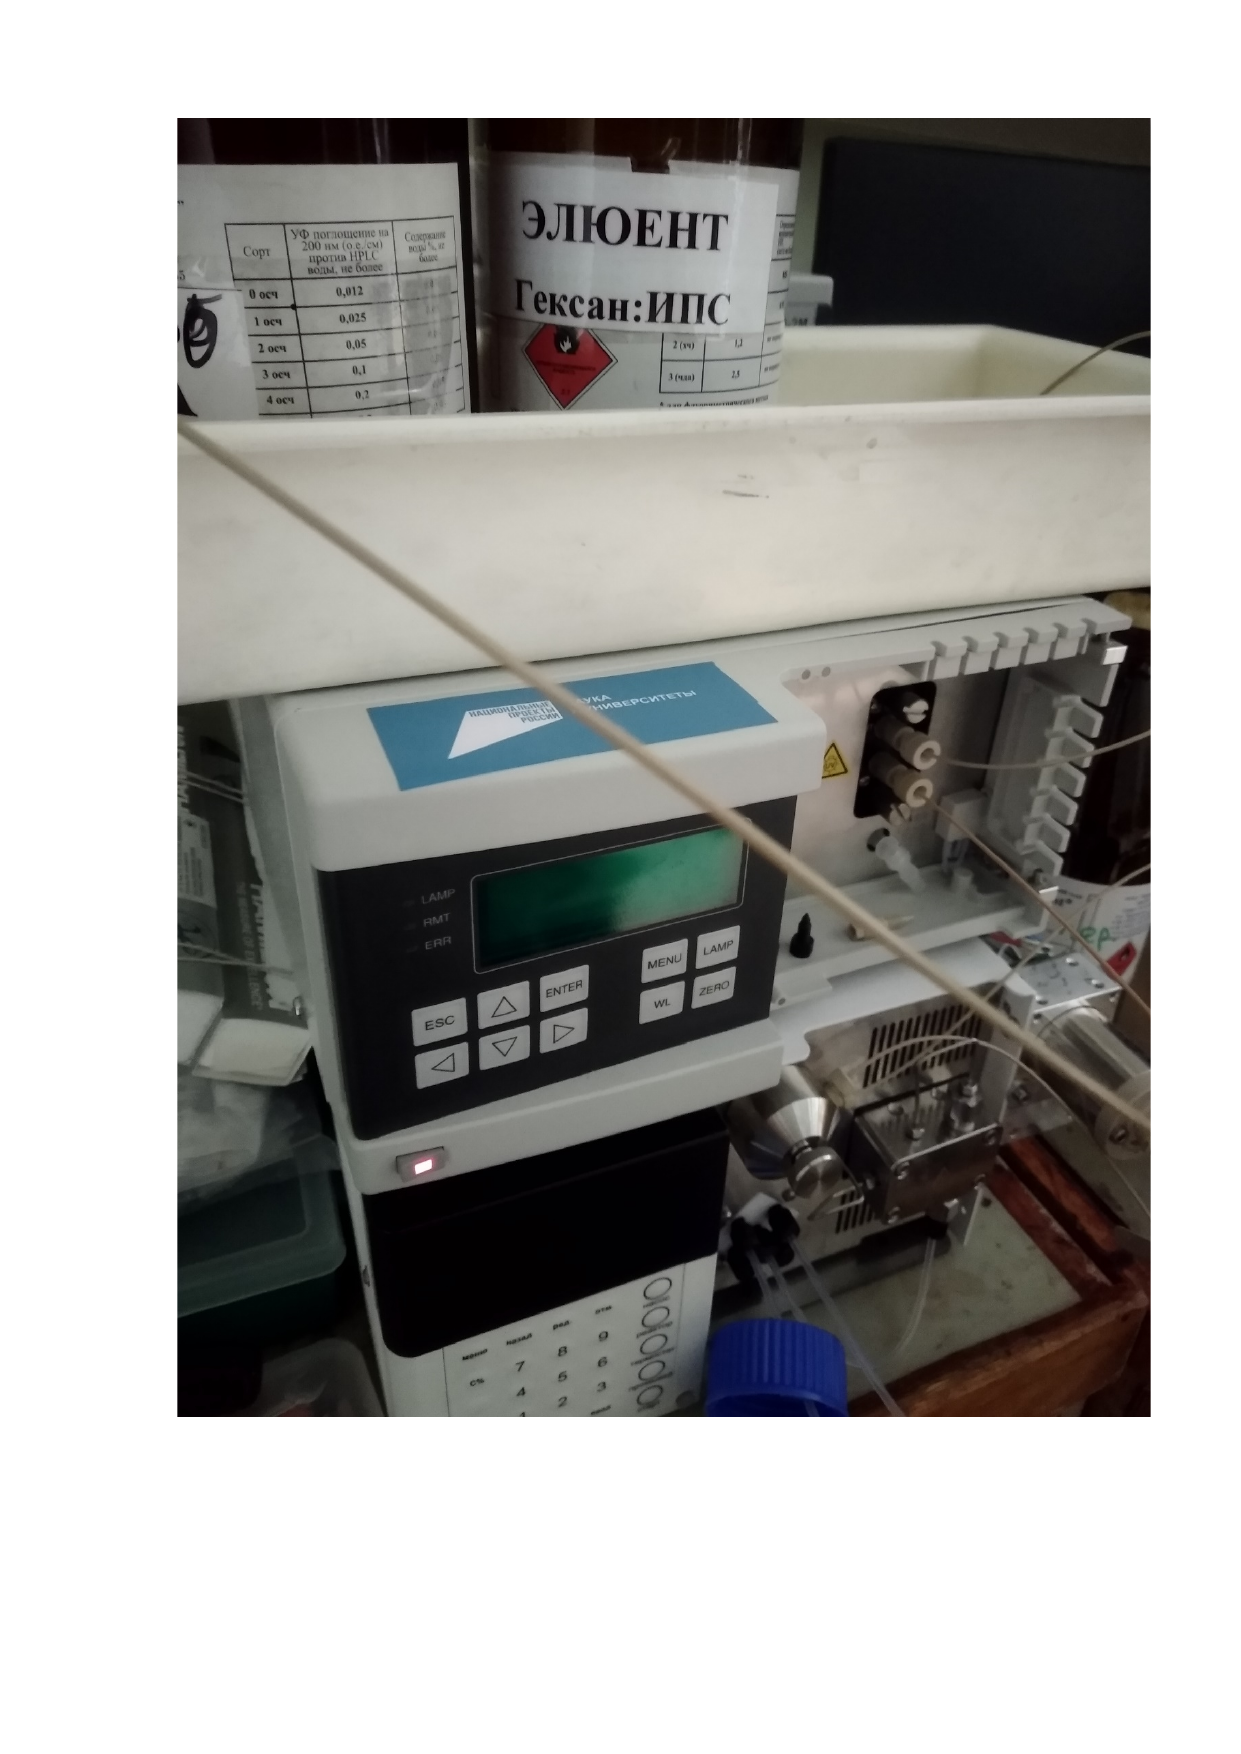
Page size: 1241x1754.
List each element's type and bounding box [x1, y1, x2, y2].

picture [177, 118, 1151, 1417]
